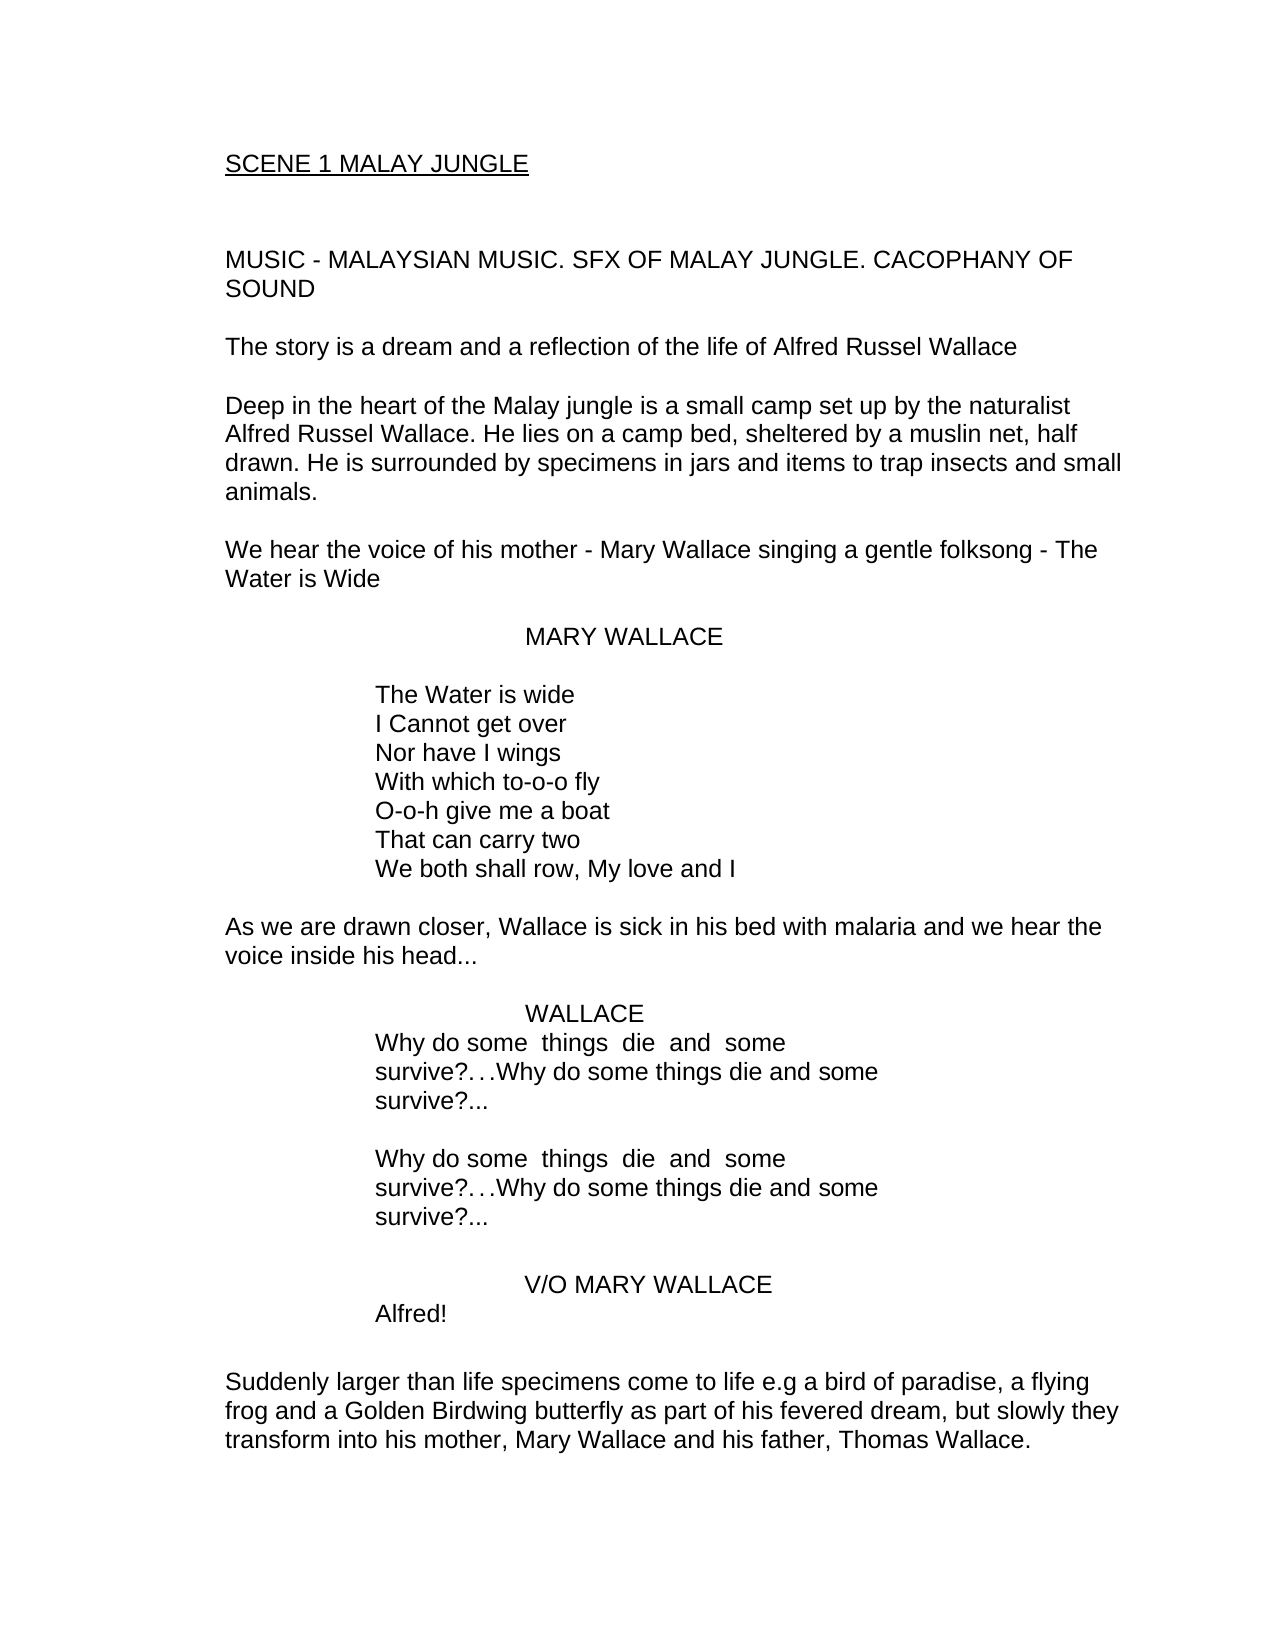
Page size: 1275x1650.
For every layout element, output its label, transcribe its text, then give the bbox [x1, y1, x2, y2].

text Why do some things die and some survive? Why do some things die and some [375, 1028, 880, 1086]
text Why do some things die and some survive? Why do some things die and some [375, 1144, 880, 1202]
text As we are drawn closer, Wallace is sick in his bed with malaria and we hear the voice inside his head... [225, 912, 1135, 970]
text V/O MARY WALLACE [222, 1270, 1075, 1299]
text MARY WALLACE [525, 622, 1135, 651]
text WALLACE [525, 999, 1135, 1028]
text Alfred! [375, 1299, 1135, 1328]
text With which to-o-o fly O-o-h give me a boat That can carry two [375, 767, 610, 853]
text Suddenly larger than life specimens come to life e.g a bird of paradise, a flying frog and a Golden Birdwing butterfly as part of his fevered dream, but slowly they transform into his mother, Mary Wallace and his father, Thomas Wallace. [225, 1367, 1125, 1453]
text We hear the voice of his mother - Mary Wallace singing a gentle folksong - The Water is Wide [225, 535, 1135, 593]
text survive?... [375, 1202, 1135, 1231]
text MUSIC - MALAYSIAN MUSIC. SFX OF MALAY JUNGLE. CACOPHANY OF SOUND [225, 245, 1076, 303]
text Deep in the heart of the Malay jungle is a small camp set up by the naturalist Alfred Russel Wallace. He lies on a camp bed, sheltered by a muslin net, half drawn. He is surrounded by specimens in jars and items to trap insects and small animals. [225, 391, 1125, 506]
text SCENE 1 MALAY JUNGLE [225, 149, 1135, 178]
text survive?... [375, 1086, 1135, 1115]
text The story is a dream and a reflection of the life of Alfred Russel Wallace [225, 332, 1135, 361]
text The Water is wide I Cannot get over Nor have I wings [375, 681, 580, 767]
text We both shall row, My love and I [375, 854, 1135, 883]
